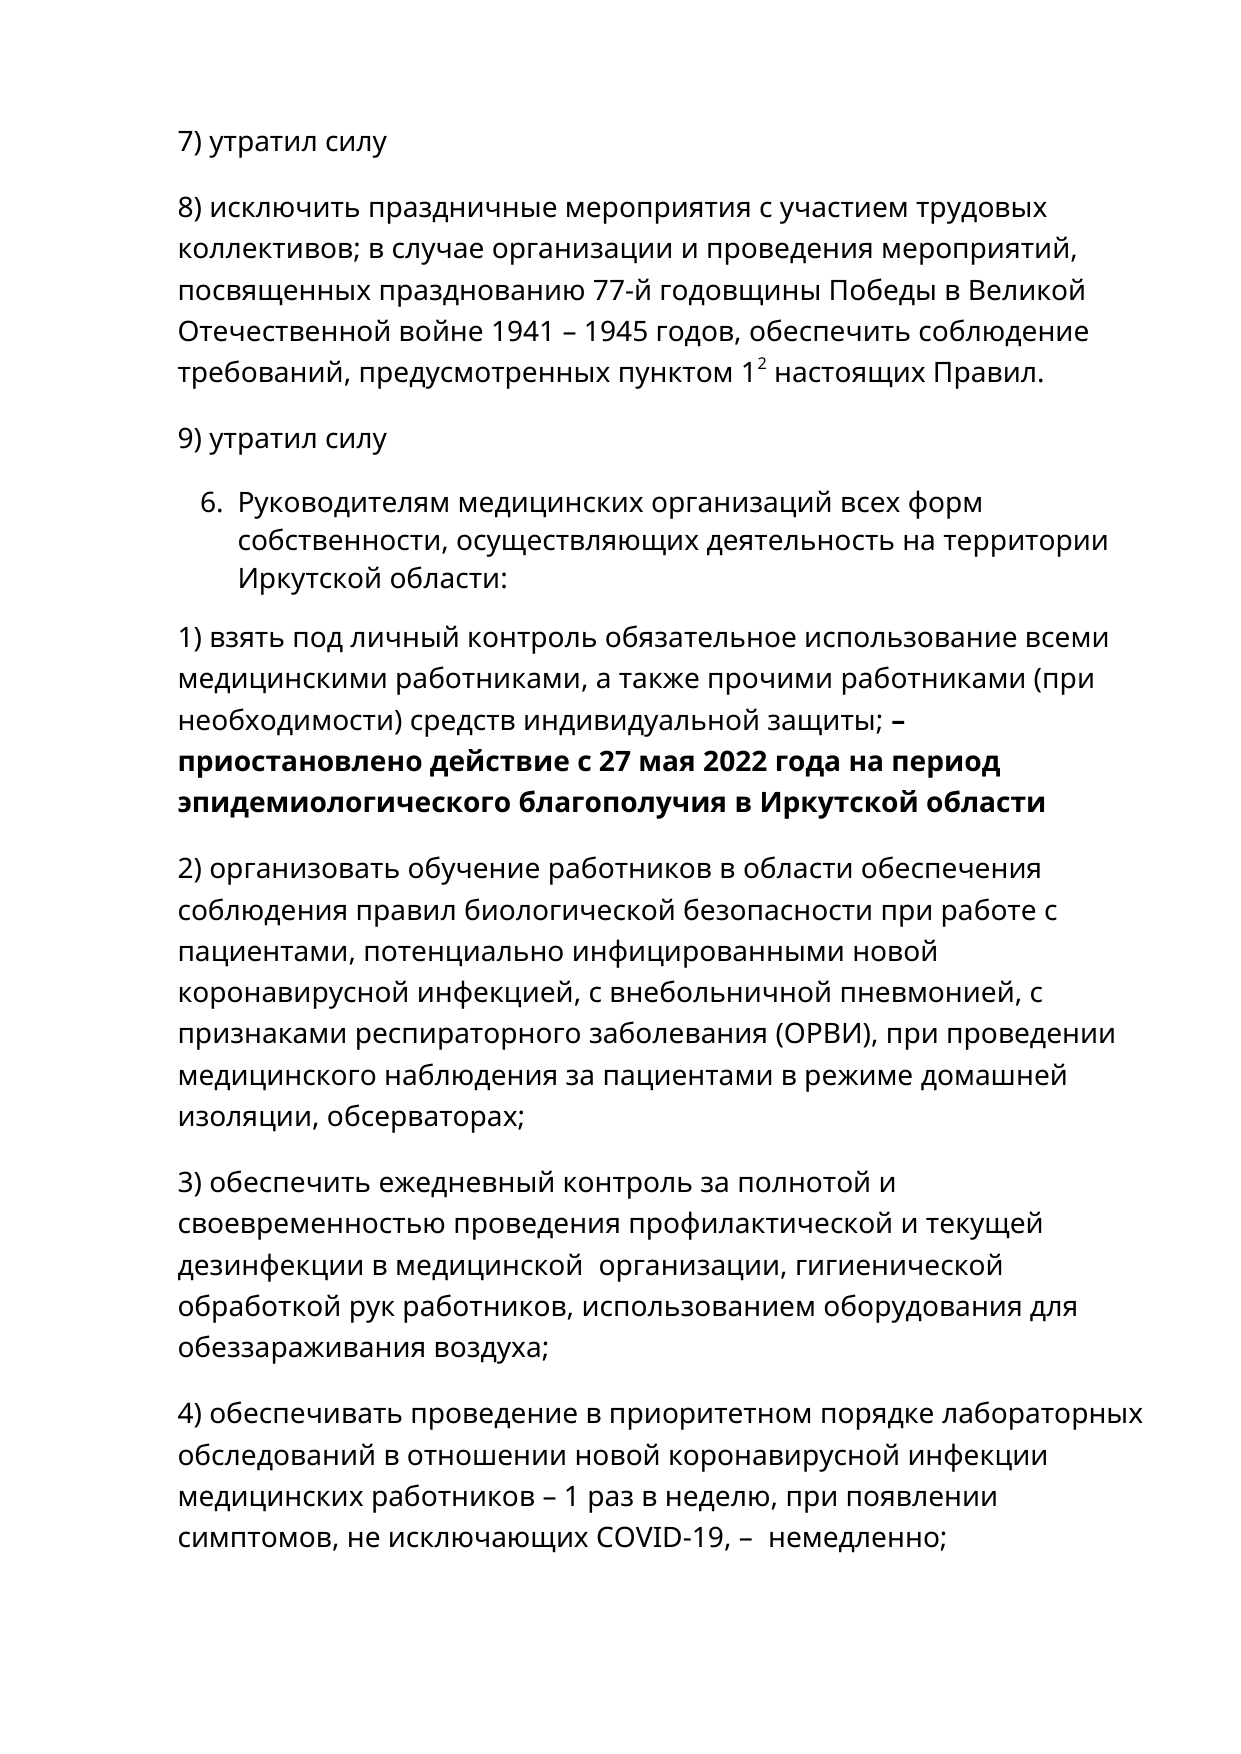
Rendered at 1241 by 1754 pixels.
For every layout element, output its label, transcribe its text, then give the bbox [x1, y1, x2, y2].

text 8) исключить праздничные мероприятия с участием трудовых коллективов; в случае организации и проведения мероприятий, посвященных празднованию 77-й годовщины Победы в Великой Отечественной войне 1941 – 1945 годов, обеспечить соблюдение требований, предусмотренных пунктом 12 настоящих Правил. [177, 184, 1152, 391]
text 9) утратил силу [177, 416, 1152, 457]
text 1) взять под личный контроль обязательное использование всеми медицинскими работниками, а также прочими работниками (при необходимости) средств индивидуальной защиты; – приостановлено действие с 27 мая 2022 года на период эпидемиологического благополучия в Иркутской области [177, 614, 1152, 821]
list Руководителям медицинских организаций всех форм собственности, осуществляющих деятельность на территории Иркутской области: [200, 482, 1152, 597]
text 4) обеспечивать проведение в приоритетном порядке лабораторных обследований в отношении новой коронавирусной инфекции медицинских работников – 1 раз в неделю, при появлении симптомов, не исключающих COVID-19, – немедленно; [177, 1391, 1152, 1556]
text 7) утратил силу [177, 118, 1152, 159]
text 2) организовать обучение работников в области обеспечения соблюдения правил биологической безопасности при работе с пациентами, потенциально инфицированными новой коронавирусной инфекцией, с внебольничной пневмонией, с признаками респираторного заболевания (ОРВИ), при проведении медицинского наблюдения за пациентами в режиме домашней изоляции, обсерваторах; [177, 846, 1152, 1134]
text 3) обеспечить ежедневный контроль за полнотой и своевременностью проведения профилактической и текущей дезинфекции в медицинской организации, гигиенической обработкой рук работников, использованием оборудования для обеззараживания воздуха; [177, 1159, 1152, 1366]
